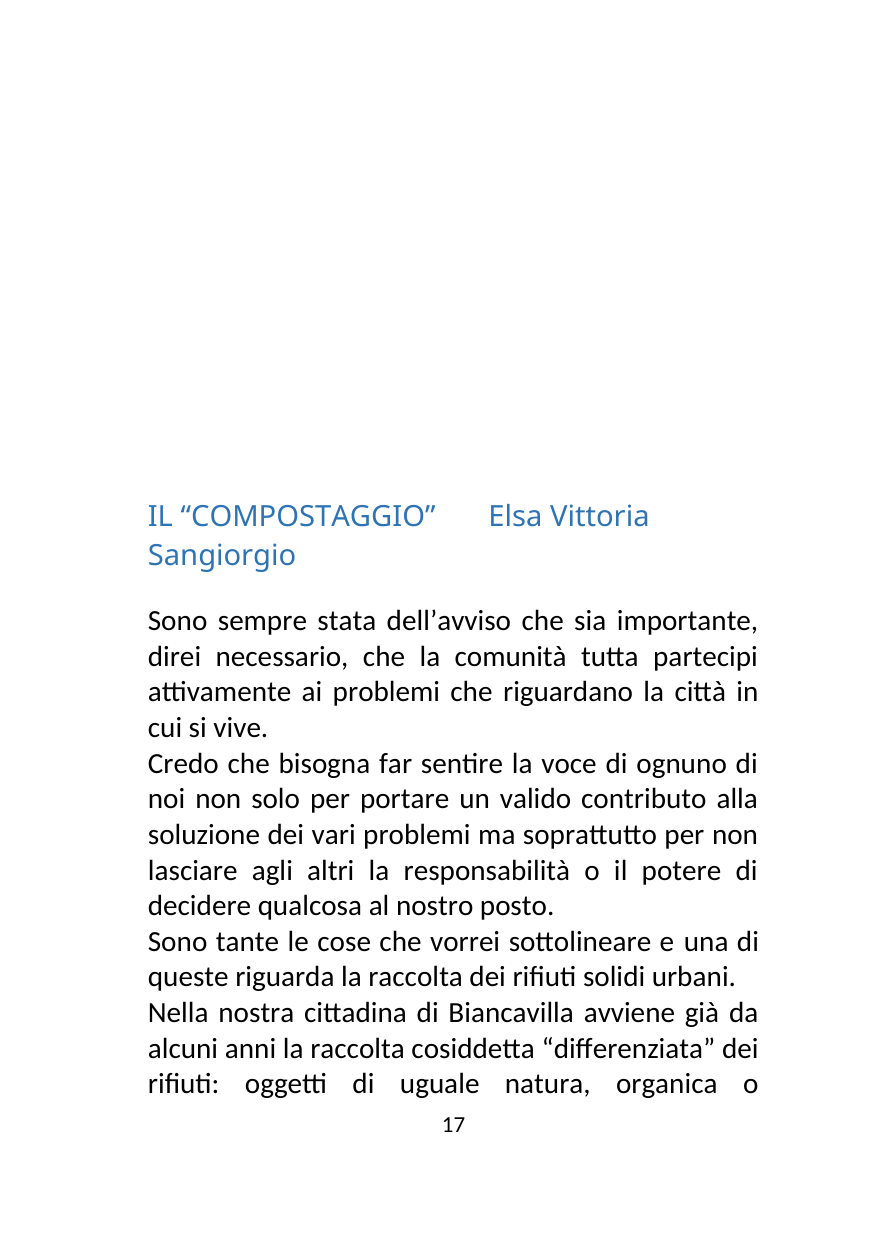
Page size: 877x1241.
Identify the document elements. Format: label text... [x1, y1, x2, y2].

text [148, 994, 759, 1101]
text Sono tante le cose che vorrei sottolineare e una di queste riguarda la raccolta dei rifiuti solidi urbani. [148, 923, 759, 994]
text Sono sempre stata dell’avviso che sia importante, direi necessario, che la comunità tutta partecipi attivamente ai problemi che riguardano la città in cui si vive. [148, 602, 759, 745]
text Credo che bisogna far sentire la voce di ognuno di noi non solo per portare un valido contributo alla soluzione dei vari problemi ma soprattutto per non lasciare agli altri la responsabilità o il potere di decidere qualcosa al nostro posto. [148, 745, 759, 923]
subtitle IL “COMPOSTAGGIO” Elsa Vittoria Sangiorgio [148, 495, 759, 574]
